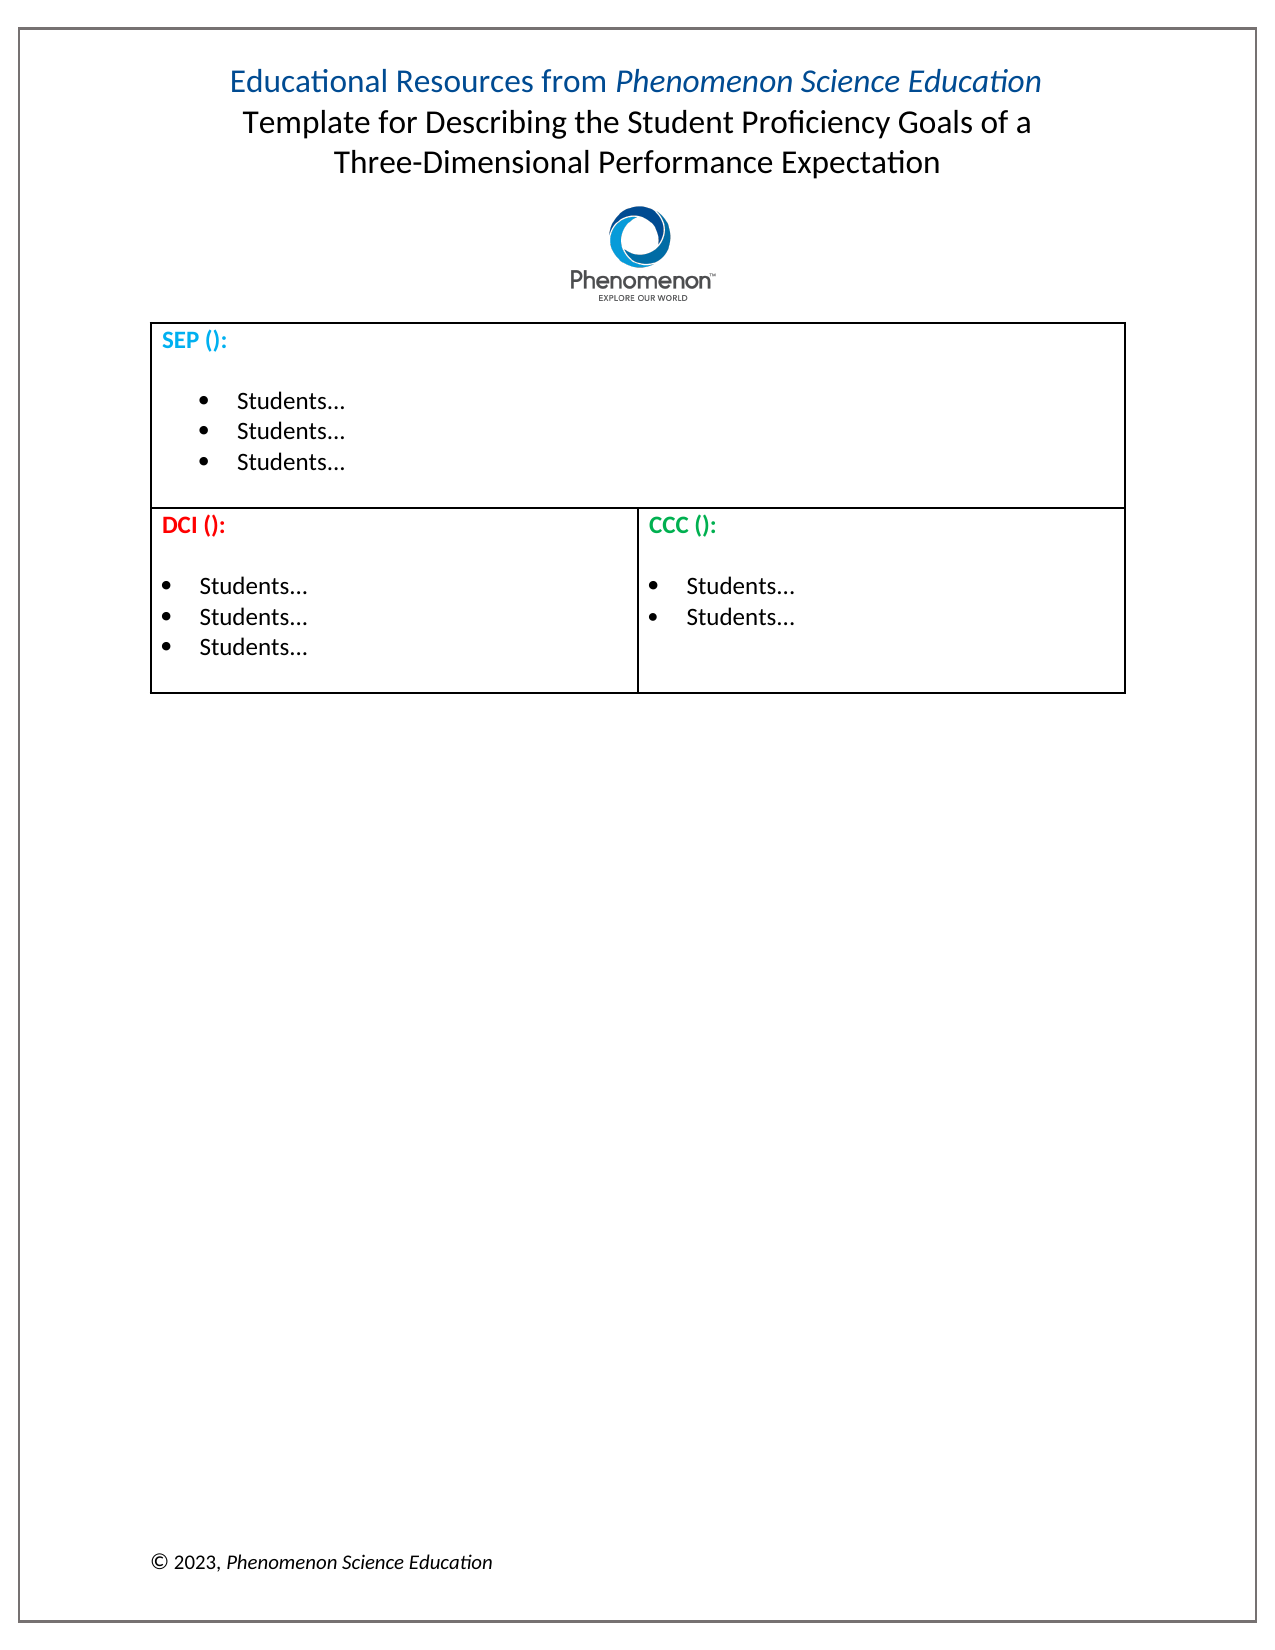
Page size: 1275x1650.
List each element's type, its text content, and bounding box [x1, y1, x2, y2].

table_cell DCI (): Students... Students... Students... [152, 509, 637, 692]
table_cell CCC (): Students... Students... [639, 509, 1124, 692]
table_header SEP (): Students... Students... Students... [152, 324, 1124, 507]
picture [533, 182, 742, 317]
